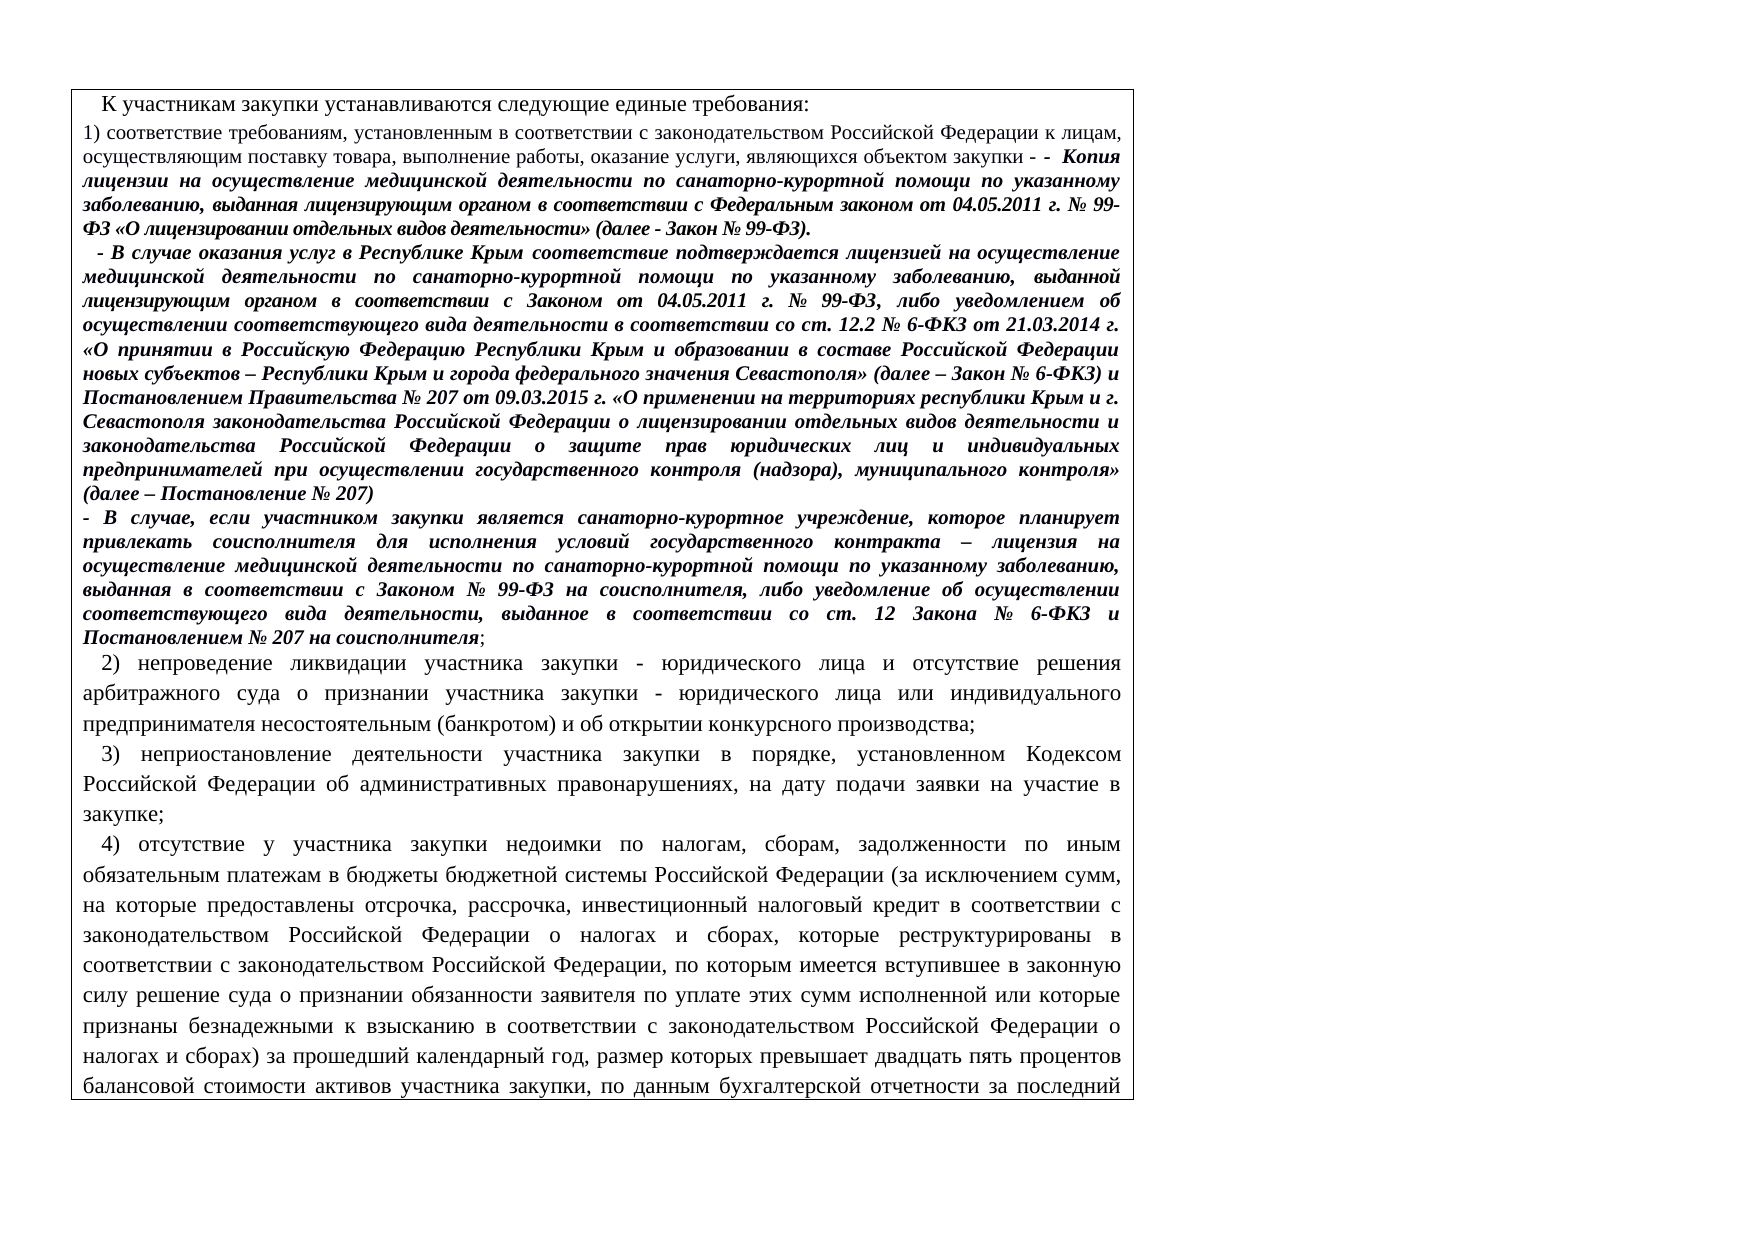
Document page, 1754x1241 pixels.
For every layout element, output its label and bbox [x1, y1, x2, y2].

table_header [72, 90, 1133, 1098]
